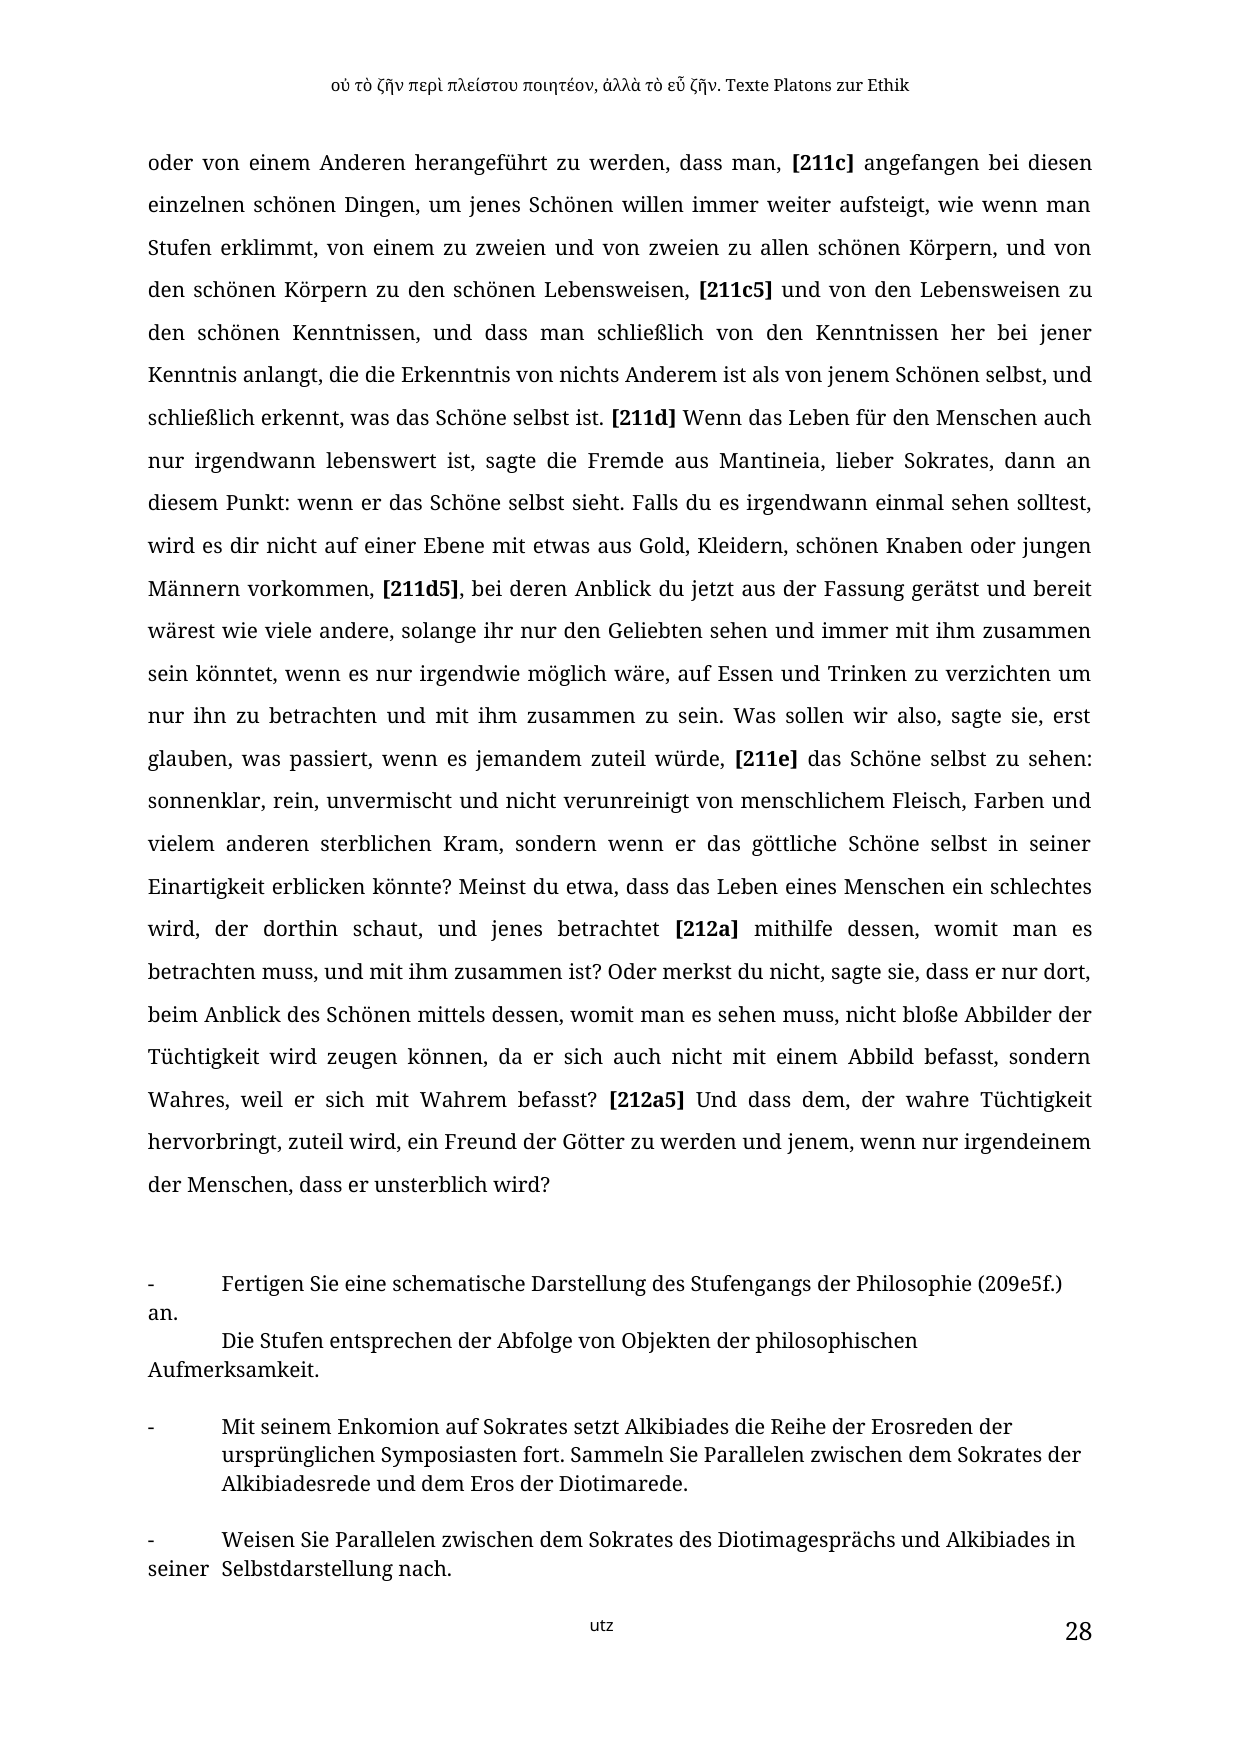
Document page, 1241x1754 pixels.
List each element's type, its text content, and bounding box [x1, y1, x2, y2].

text - Mit seinem Enkomion auf Sokrates setzt Alkibiades die Reihe der Erosreden der ursprünglichen Symposiasten fort. Sammeln Sie Parallelen zwischen dem Sokrates der Alkibiadesrede und dem Eros der Diotimarede. [148, 1412, 1093, 1497]
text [148, 148, 1093, 1198]
text - Fertigen Sie eine schematische Darstellung des Stufengangs der Philosophie (209e5f.) an. [148, 1269, 1093, 1326]
text - Weisen Sie Parallelen zwischen dem Sokrates des Diotimagesprächs und Alkibiades in seiner Selbstdarstellung nach. [148, 1526, 1093, 1582]
text Die Stufen entsprechen der Abfolge von Objekten der philosophischen Aufmerksamkeit. [148, 1326, 1093, 1383]
